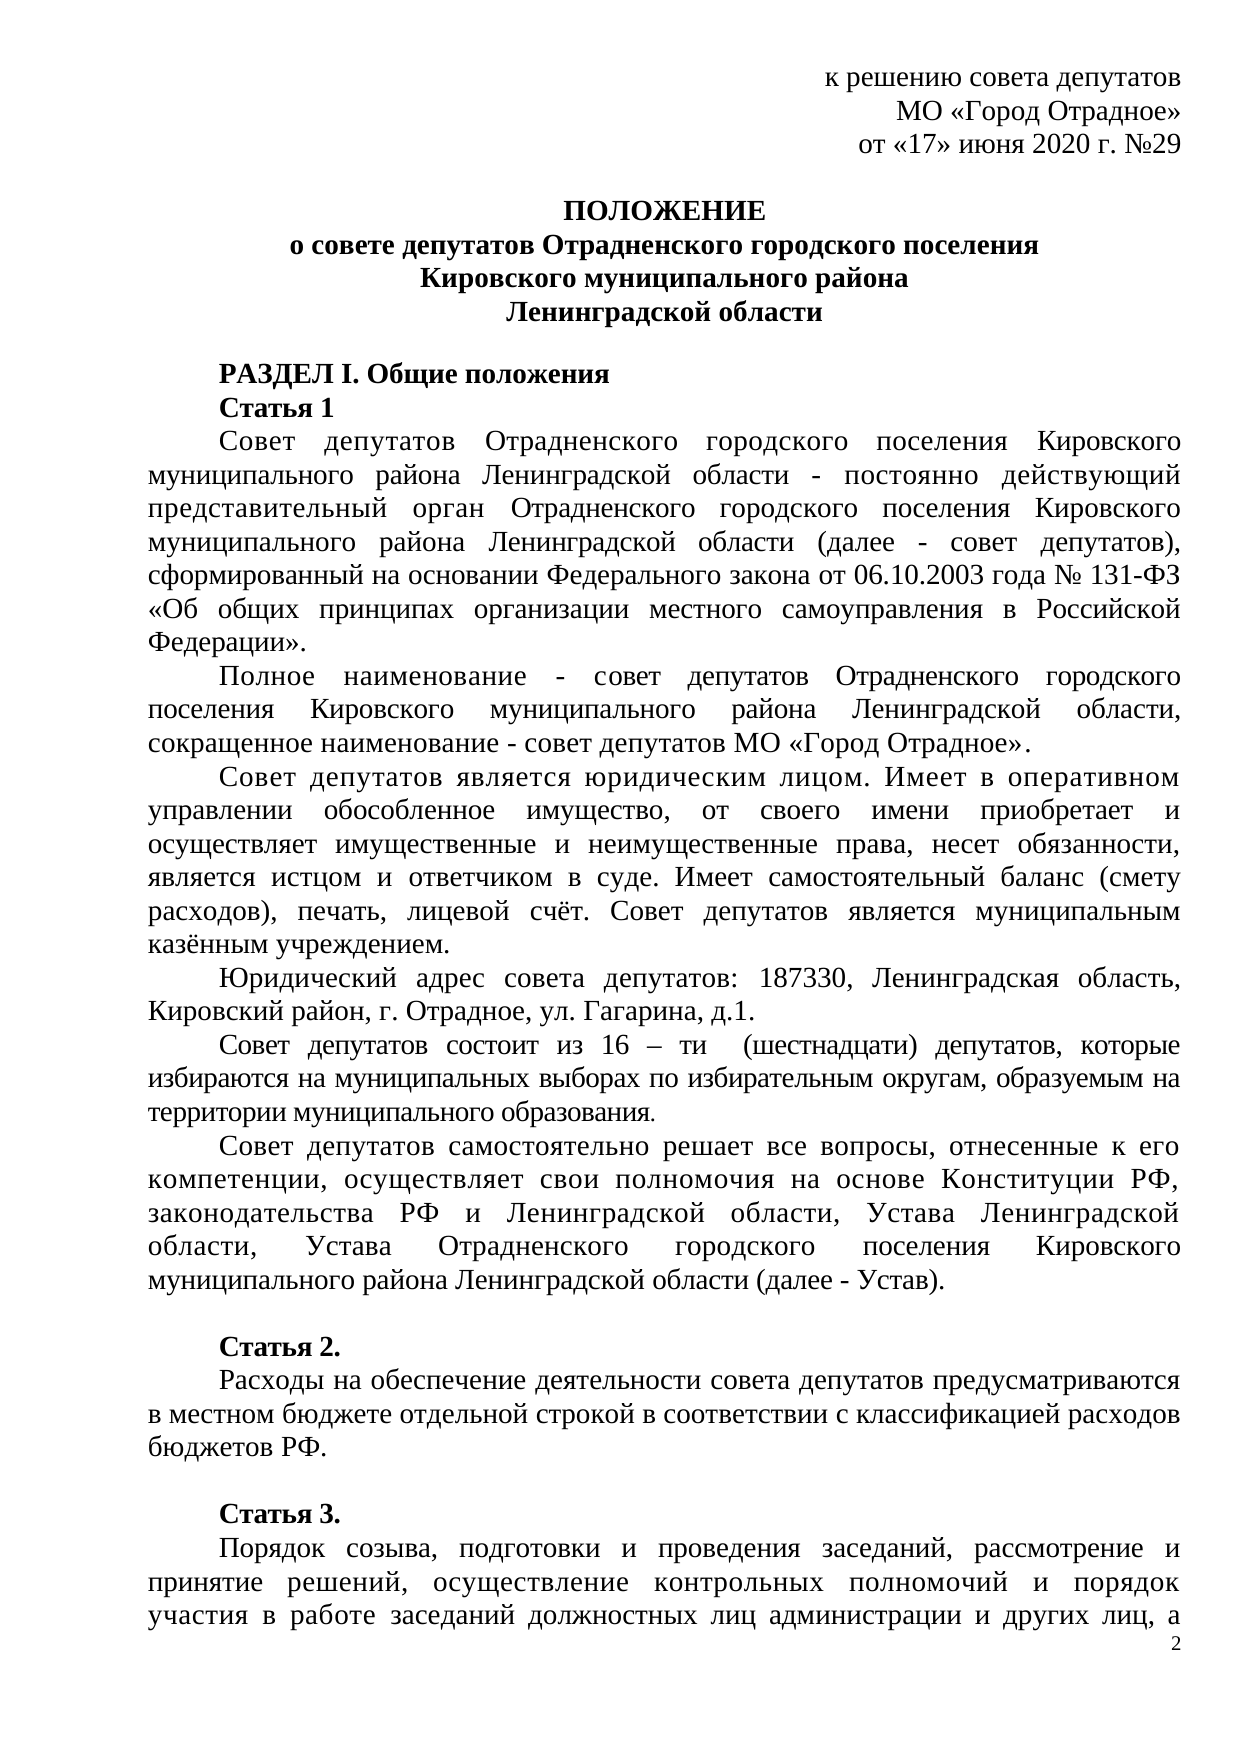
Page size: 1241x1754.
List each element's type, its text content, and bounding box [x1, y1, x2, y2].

text Ленинградской области [148, 294, 1181, 327]
text МО «Город Отрадное» [148, 93, 1181, 126]
text к решению совета депутатов [148, 59, 1181, 93]
text Совет депутатов Отрадненского городского поселения Кировского муниципального района Ленинградской области - постоянно действующий представительный орган Отрадненского городского поселения Кировского муниципального района Ленинградской области (далее - совет депутатов), сформированный на основании Федерального закона от 06.10.2003 года № 131-ФЗ «Об общих принципах организации местного самоуправления в Российской Федерации». [148, 423, 1181, 658]
text Совет депутатов самостоятельно решает все вопросы, отнесенные к его компетенции, осуществляет свои полномочия на основе Конституции РФ, законодательства РФ и Ленинградской области, Устава Ленинградской области, Устава Отрадненского городского поселения Кировского муниципального района Ленинградской области (далее - Устав). [148, 1128, 1181, 1295]
text Статья 3. [148, 1497, 1181, 1530]
text ПОЛОЖЕНИЕ [148, 193, 1181, 227]
text Совет депутатов является юридическим лицом. Имеет в оперативном управлении обособленное имущество, от своего имени приобретает и осуществляет имущественные и неимущественные права, несет обязанности, является истцом и ответчиком в суде. Имеет самостоятельный баланс (смету расходов), печать, лицевой счёт. Совет депутатов является муниципальным казённым учреждением. [148, 759, 1181, 960]
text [148, 1530, 1181, 1631]
text о совете депутатов Отрадненского городского поселения [148, 227, 1181, 260]
text Полное наименование - совет депутатов Отрадненского городского поселения Кировского муниципального района Ленинградской области, сокращенное наименование - совет депутатов МО «Город Отрадное». [148, 658, 1181, 759]
text Расходы на обеспечение деятельности совета депутатов предусматриваются в местном бюджете отдельной строкой в соответствии с классификацией расходов бюджетов РФ. [148, 1362, 1181, 1463]
text Статья 2. [148, 1329, 1181, 1362]
text Совет депутатов состоит из 16 – ти (шестнадцати) депутатов, которые избираются на муниципальных выборах по избирательным округам, образуемым на территории муниципального образования. [148, 1027, 1181, 1128]
text от «17» июня 2020 г. №29 [148, 126, 1181, 160]
text Юридический адрес совета депутатов: 187330, Ленинградская область, Кировский район, г. Отрадное, ул. Гагарина, д.1. [148, 960, 1181, 1027]
text РАЗДЕЛ I. Общие положения [148, 356, 1181, 390]
text Статья 1 [148, 390, 1181, 423]
text Кировского муниципального района [148, 260, 1181, 294]
